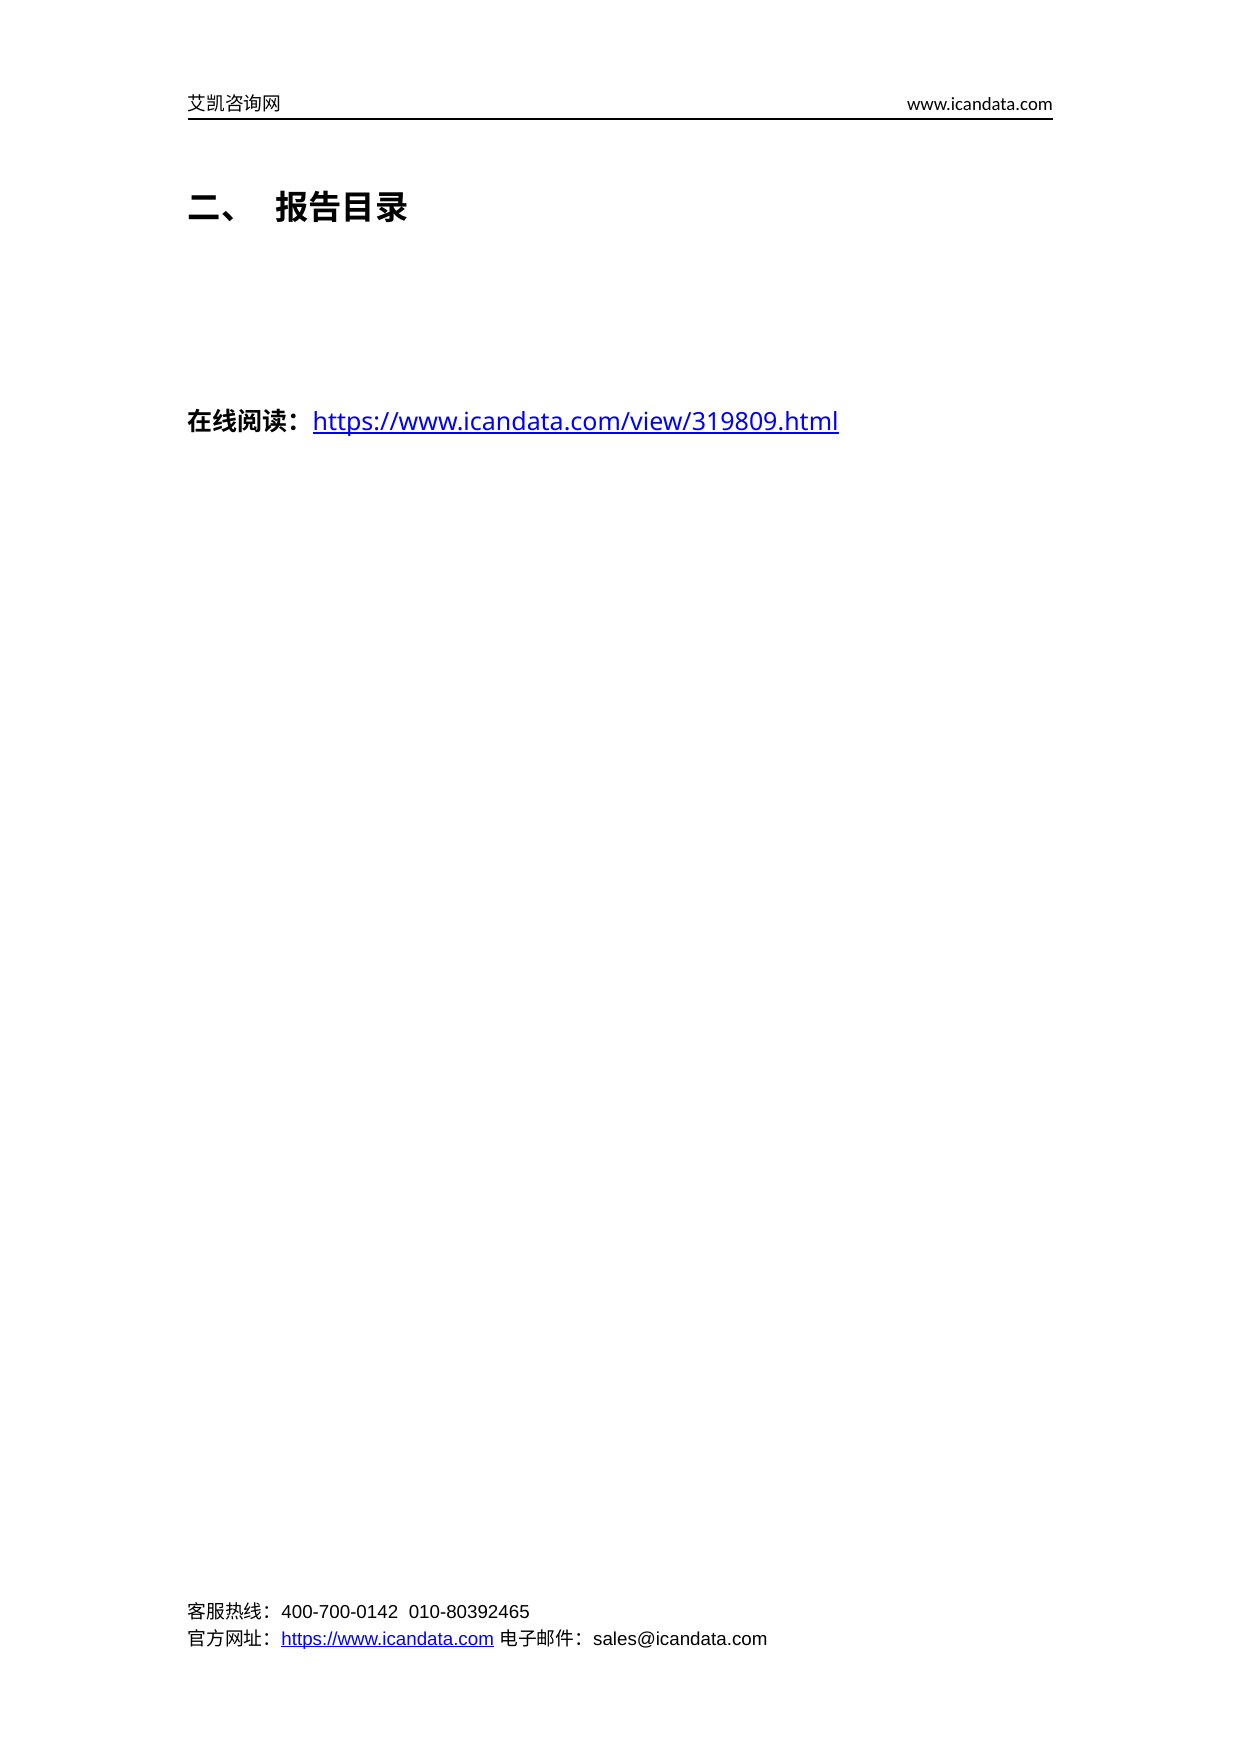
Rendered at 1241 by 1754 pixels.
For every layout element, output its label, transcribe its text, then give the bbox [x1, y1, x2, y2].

subtitle 报告目录 [187, 172, 1053, 237]
text 在线阅读：https://www.icandata.com/view/319809.html [187, 387, 1053, 452]
